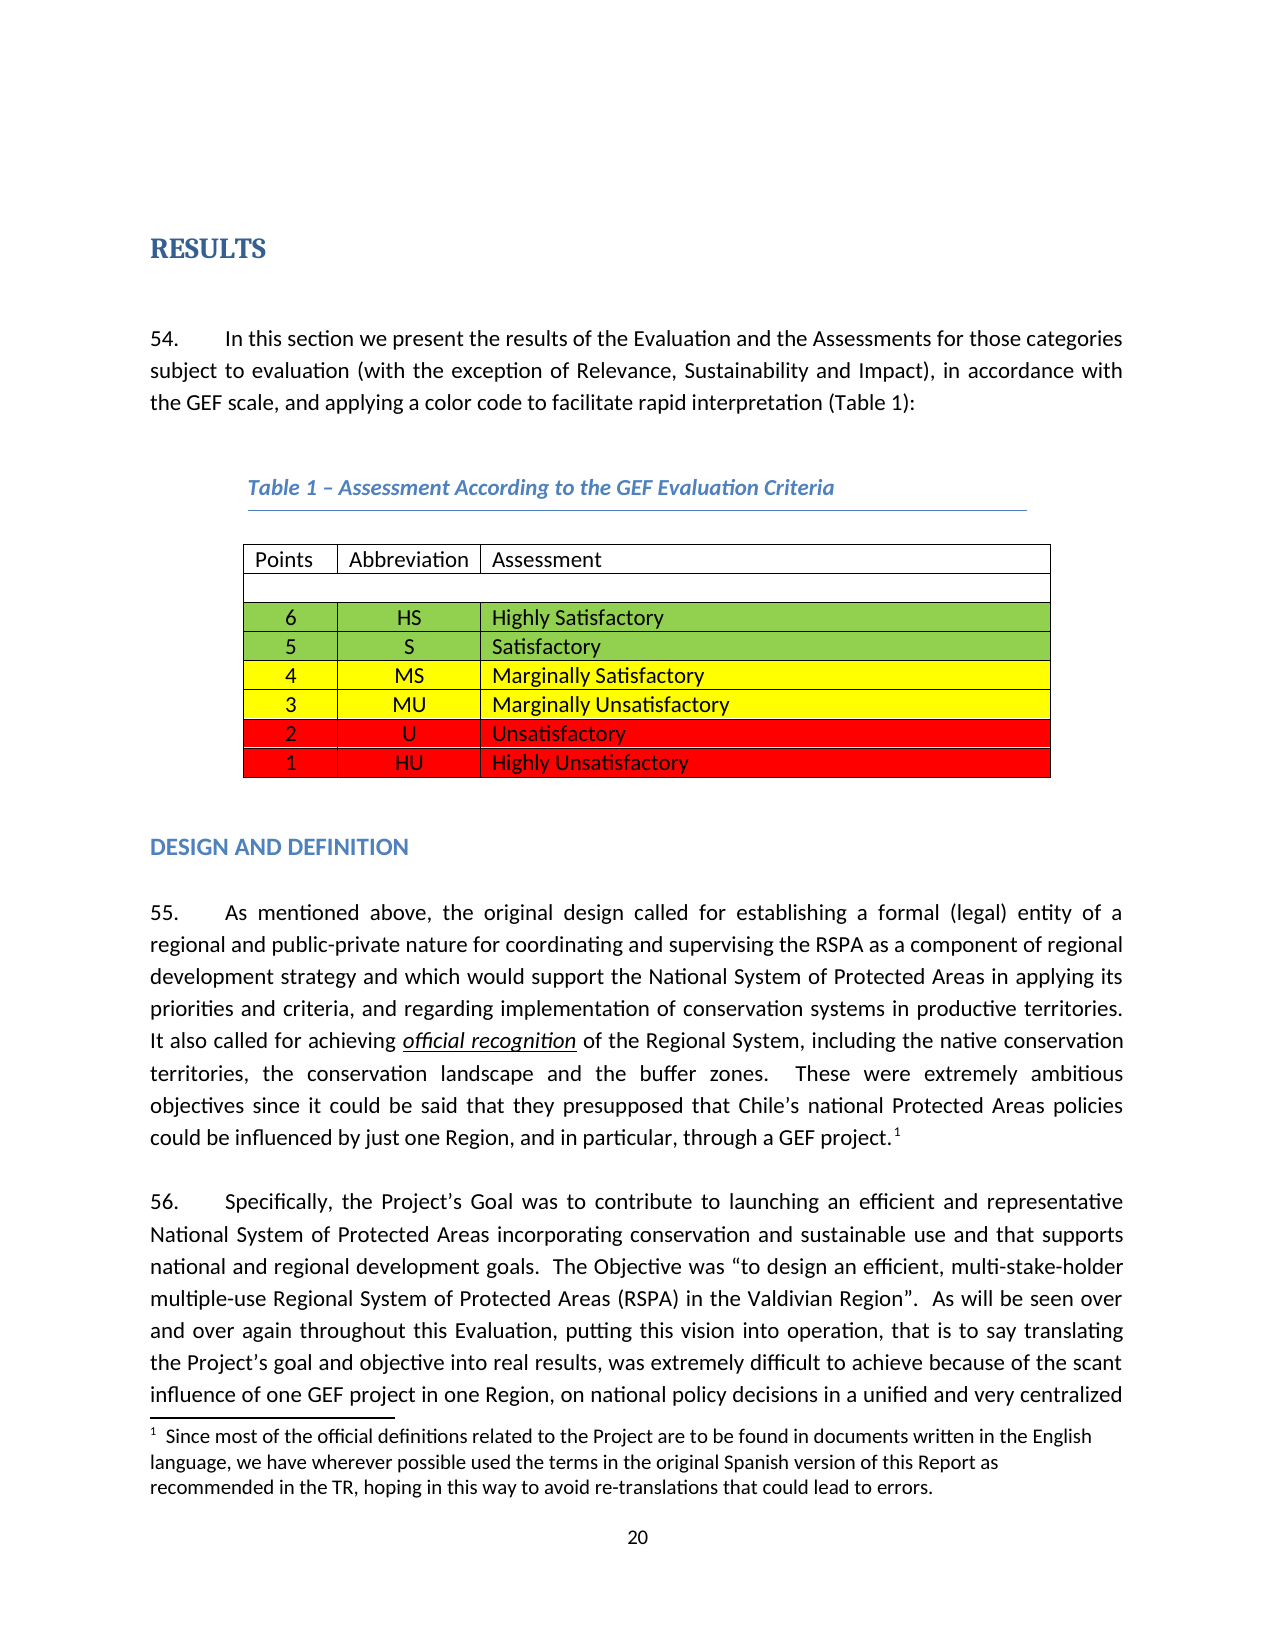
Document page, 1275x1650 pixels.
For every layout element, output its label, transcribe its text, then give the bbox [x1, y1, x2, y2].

table_cell 2 [244, 720, 337, 747]
table_cell Satisfactory [481, 632, 1050, 660]
table_cell U [338, 720, 480, 747]
table_cell Highly Satisfactory [481, 603, 1050, 631]
table_cell S [338, 632, 480, 660]
table_cell HU [338, 749, 480, 777]
table_cell Marginally Unsatisfactory [481, 690, 1050, 718]
table_cell HS [338, 603, 480, 631]
table_header Assessment [481, 545, 1050, 573]
table_cell MS [338, 661, 480, 689]
table_cell Highly Unsatisfactory [481, 749, 1050, 777]
table_cell Unsatisfactory [481, 720, 1050, 747]
table_cell Marginally Satisfactory [481, 661, 1050, 689]
subtitle DESIGN AND DEFINITION [150, 831, 1125, 861]
table_cell [244, 574, 1050, 602]
list As mentioned above, the original design called for establishing a formal (legal) entity of a regional and public-private nature for coordinating and supervising the RSPA as a component of regional development strategy and which would support the National System of Protected Areas in applying its priorities and criteria, and regarding implementation of conservation systems in productive territories. It also called for achieving official recognition of the Regional System, including the native conservation territories, the conservation landscape and the buffer zones. These were extremely ambitious objectives since it could be said that they presupposed that Chile’s national Protected Areas policies could be influenced by just one Region, and in particular, through a GEF project. [150, 898, 1125, 1151]
table_cell 5 [244, 632, 337, 660]
list In this section we present the results of the Evaluation and the Assessments for those categories subject to evaluation (with the exception of Relevance, Sustainability and Impact), in accordance with the GEF scale, and applying a color code to facilitate rapid interpretation (Table 1): [150, 324, 1125, 416]
table_cell 1 [244, 749, 337, 777]
subtitle RESULTS [150, 232, 1125, 266]
text Table 1 – Assessment According to the GEF Evaluation Criteria [247, 473, 1027, 511]
table_cell 3 [244, 690, 337, 718]
table_cell 4 [244, 661, 337, 689]
table_header Abbreviation [338, 545, 480, 573]
table_cell 6 [244, 603, 337, 631]
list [150, 1187, 1125, 1409]
table_cell MU [338, 690, 480, 718]
table_header Points [244, 545, 337, 573]
